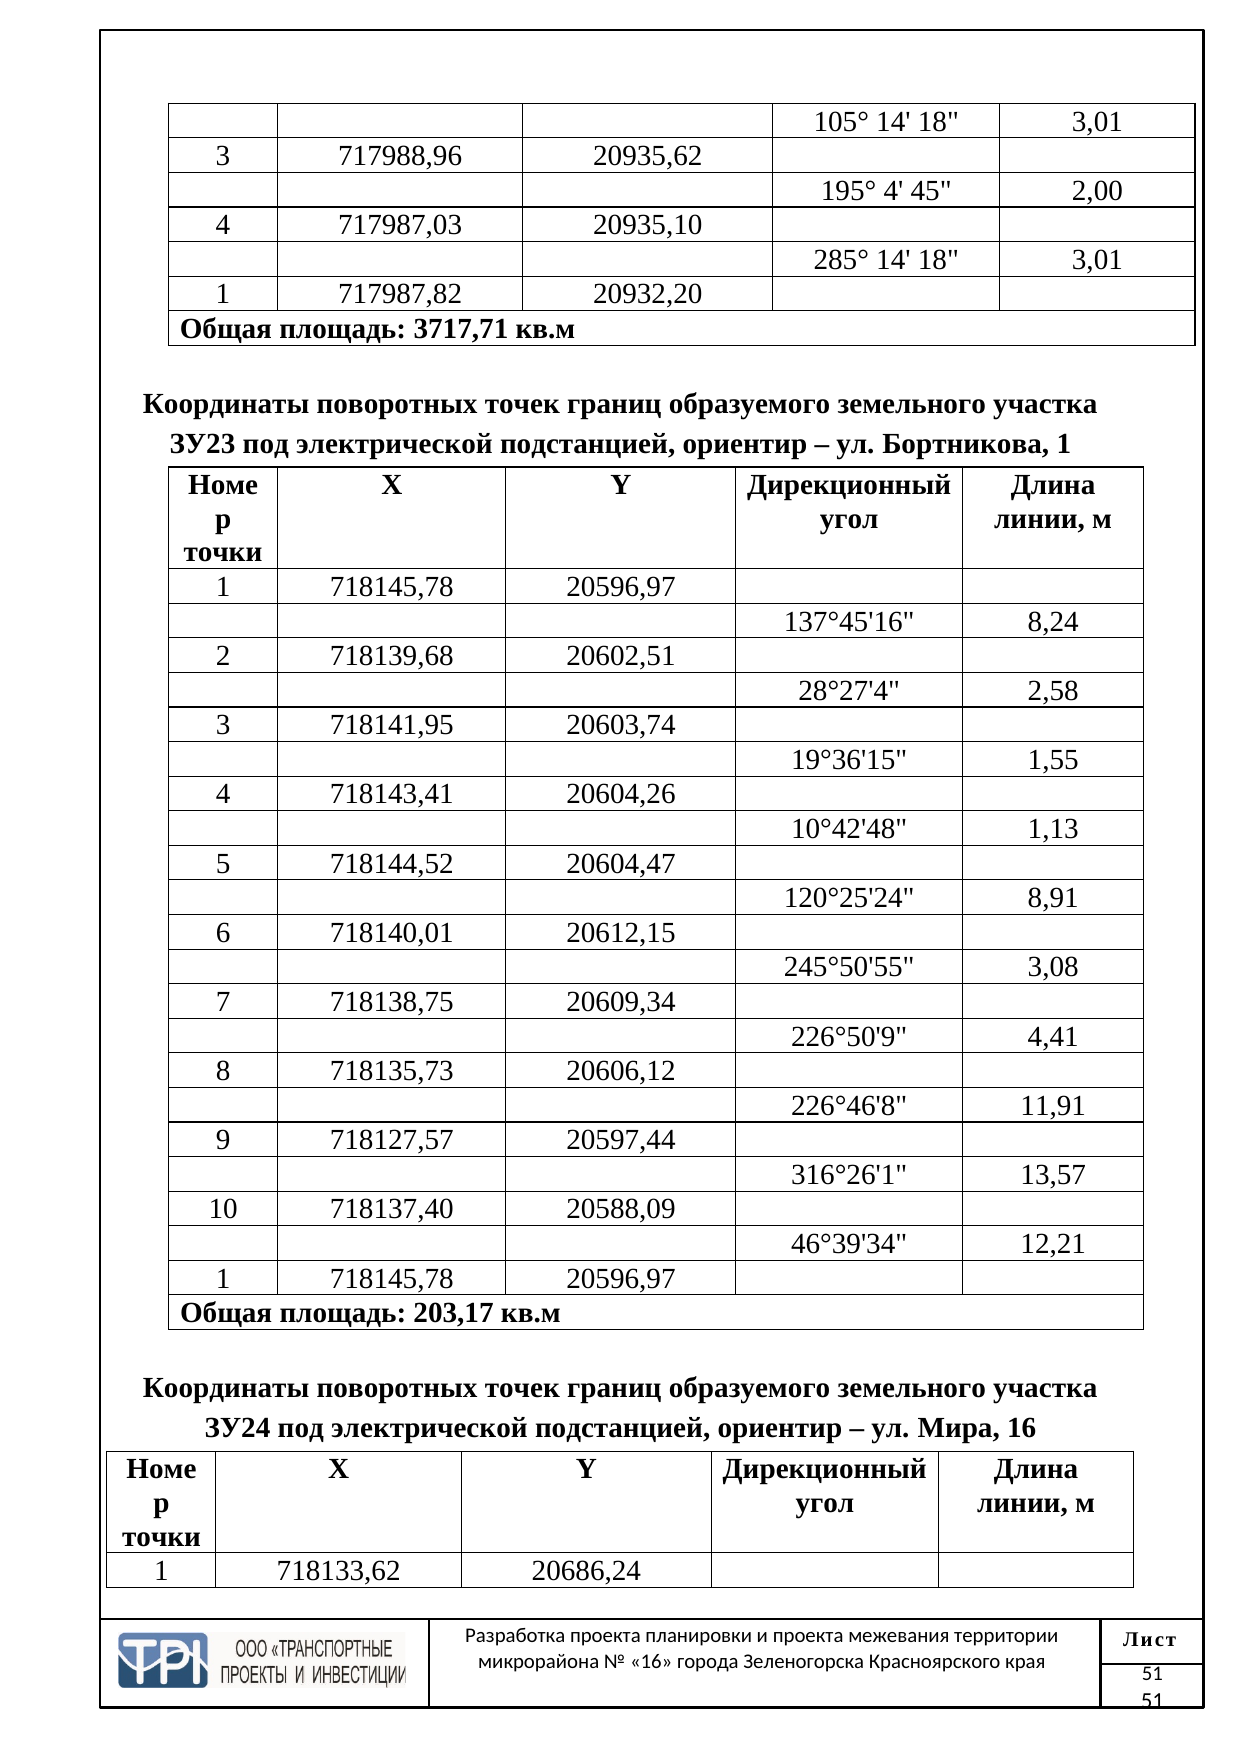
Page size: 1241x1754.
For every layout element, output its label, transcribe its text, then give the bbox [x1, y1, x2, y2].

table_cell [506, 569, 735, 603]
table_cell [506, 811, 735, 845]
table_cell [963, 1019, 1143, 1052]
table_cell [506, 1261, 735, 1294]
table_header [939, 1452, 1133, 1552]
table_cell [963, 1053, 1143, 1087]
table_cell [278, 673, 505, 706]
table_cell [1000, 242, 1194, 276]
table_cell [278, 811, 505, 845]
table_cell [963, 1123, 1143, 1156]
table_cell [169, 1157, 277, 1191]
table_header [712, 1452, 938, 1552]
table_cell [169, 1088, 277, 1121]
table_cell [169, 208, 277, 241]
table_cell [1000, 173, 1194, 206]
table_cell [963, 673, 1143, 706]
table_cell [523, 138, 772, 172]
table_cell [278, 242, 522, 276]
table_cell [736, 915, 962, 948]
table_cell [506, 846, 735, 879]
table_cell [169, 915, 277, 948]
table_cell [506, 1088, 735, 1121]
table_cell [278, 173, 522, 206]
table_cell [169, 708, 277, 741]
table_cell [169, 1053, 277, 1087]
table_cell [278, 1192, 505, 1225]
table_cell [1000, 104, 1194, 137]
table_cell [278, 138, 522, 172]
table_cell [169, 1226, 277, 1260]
text Координаты поворотных точек границ образуемого земельного участка ЗУ24 под электрической подстанцией, ориентир – ул. Мира, 16 [118, 1370, 1122, 1444]
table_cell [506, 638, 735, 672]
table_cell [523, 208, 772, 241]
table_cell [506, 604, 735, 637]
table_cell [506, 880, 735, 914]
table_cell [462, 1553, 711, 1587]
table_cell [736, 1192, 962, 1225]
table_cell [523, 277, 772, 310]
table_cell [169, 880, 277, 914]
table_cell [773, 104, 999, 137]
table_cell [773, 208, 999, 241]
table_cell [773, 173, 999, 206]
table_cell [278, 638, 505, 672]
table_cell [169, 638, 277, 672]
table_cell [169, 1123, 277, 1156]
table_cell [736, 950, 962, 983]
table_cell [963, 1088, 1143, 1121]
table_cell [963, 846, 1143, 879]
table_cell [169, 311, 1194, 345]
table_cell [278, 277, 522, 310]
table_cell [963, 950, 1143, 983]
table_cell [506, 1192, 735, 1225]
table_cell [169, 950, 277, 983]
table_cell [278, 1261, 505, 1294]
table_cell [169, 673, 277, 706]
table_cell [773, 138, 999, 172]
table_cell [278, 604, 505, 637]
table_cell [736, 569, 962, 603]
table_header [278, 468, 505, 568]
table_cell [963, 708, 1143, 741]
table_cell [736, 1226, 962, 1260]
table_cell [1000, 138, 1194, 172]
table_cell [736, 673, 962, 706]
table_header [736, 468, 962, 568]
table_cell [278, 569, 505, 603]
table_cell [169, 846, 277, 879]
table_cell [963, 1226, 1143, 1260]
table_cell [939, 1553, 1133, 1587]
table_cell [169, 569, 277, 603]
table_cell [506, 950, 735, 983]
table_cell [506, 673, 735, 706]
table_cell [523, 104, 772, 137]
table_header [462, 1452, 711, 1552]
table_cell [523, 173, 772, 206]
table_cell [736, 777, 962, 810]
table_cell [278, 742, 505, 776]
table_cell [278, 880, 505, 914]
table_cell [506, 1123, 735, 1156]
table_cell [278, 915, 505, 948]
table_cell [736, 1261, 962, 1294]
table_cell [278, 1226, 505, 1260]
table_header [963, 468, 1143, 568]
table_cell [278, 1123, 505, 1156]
picture [118, 1632, 406, 1688]
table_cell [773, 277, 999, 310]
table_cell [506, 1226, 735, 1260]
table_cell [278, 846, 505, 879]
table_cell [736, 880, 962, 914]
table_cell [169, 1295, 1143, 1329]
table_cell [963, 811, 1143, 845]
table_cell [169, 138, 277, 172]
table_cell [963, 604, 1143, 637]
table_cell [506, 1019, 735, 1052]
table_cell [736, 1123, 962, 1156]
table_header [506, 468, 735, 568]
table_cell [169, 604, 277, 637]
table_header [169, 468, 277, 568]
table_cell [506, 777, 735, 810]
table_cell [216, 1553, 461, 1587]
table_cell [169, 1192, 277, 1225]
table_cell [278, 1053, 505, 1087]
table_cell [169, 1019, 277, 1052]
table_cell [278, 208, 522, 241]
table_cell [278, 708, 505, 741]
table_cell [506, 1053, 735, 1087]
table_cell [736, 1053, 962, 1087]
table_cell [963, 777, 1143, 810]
text Координаты поворотных точек границ образуемого земельного участка ЗУ23 под электрической подстанцией, ориентир – ул. Бортникова, 1 [118, 386, 1122, 460]
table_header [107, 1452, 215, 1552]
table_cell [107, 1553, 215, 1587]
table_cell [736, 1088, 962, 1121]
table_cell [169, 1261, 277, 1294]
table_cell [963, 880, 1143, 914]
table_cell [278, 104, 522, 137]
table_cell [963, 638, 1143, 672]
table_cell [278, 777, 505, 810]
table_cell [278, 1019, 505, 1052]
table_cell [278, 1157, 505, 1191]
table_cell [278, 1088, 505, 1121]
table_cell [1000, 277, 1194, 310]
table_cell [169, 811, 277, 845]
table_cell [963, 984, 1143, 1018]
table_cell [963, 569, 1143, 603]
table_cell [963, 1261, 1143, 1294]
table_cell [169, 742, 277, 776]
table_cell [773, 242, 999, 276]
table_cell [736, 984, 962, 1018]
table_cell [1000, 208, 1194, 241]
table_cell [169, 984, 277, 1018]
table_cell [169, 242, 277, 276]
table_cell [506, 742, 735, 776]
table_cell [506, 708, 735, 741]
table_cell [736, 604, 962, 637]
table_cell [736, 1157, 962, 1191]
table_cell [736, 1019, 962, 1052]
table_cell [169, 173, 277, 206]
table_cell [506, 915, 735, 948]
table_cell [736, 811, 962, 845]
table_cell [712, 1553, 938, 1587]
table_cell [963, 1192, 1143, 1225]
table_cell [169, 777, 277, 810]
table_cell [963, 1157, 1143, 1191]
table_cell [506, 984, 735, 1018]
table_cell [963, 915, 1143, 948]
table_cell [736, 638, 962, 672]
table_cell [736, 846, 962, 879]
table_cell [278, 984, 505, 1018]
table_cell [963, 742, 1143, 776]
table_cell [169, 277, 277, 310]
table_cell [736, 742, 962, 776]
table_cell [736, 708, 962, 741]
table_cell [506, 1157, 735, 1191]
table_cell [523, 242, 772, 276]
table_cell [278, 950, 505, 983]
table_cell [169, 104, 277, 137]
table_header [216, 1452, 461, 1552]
